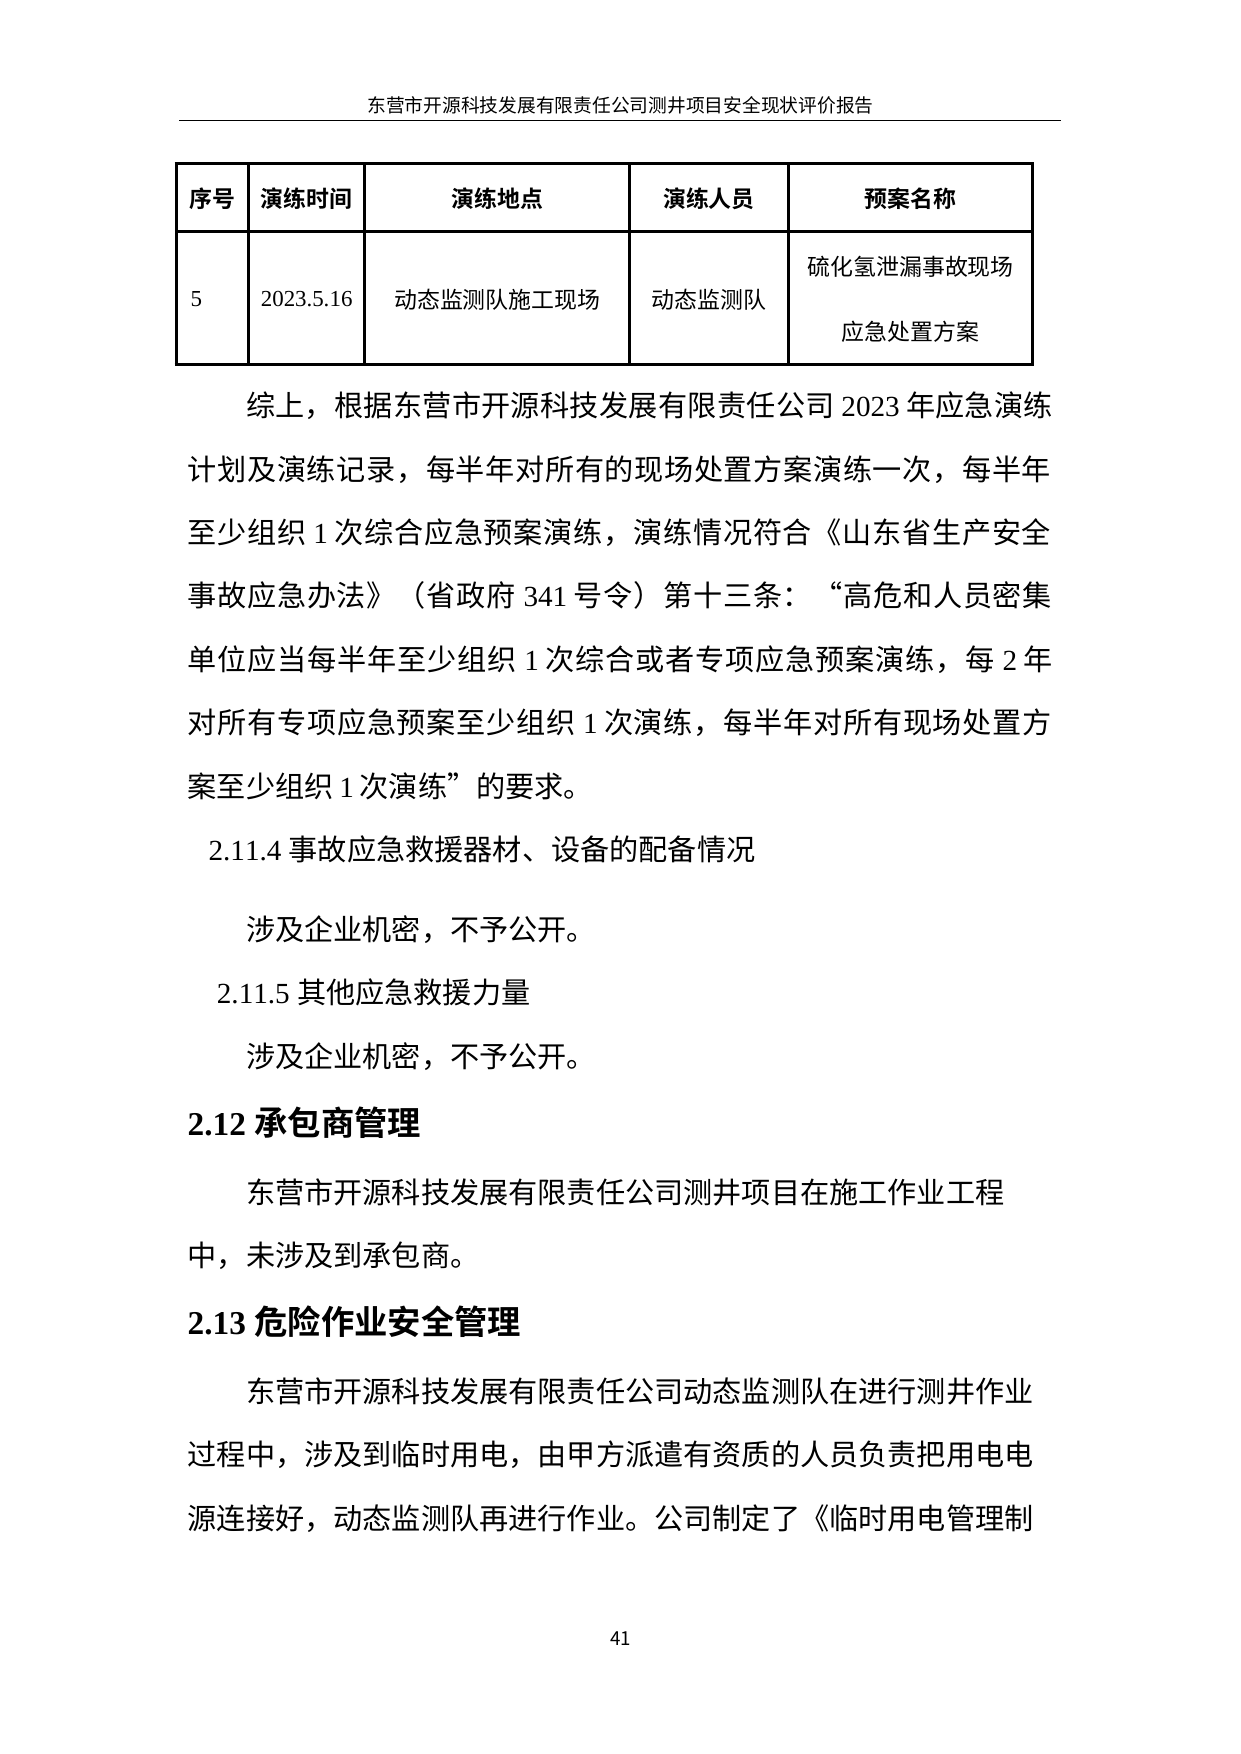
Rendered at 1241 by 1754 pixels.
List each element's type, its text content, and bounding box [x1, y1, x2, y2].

text 综上，根据东营市开源科技发展有限责任公司2023年应急演练计划及演练记录，每半年对所有的现场处置方案演练一次，每半年至少组织1次综合应急预案演练，演练情况符合《山东省生产安全事故应急办法》（省政府341号令）第十三条：“高危和人员密集单位应当每半年至少组织1次综合或者专项应急预案演练，每2年对所有专项应急预案至少组织1次演练，每半年对所有现场处置方案至少组织1次演练”的要求。 [187, 383, 1053, 806]
text 东营市开源科技发展有限责任公司测井项目在施工作业工程中，未涉及到承包商。 [187, 1169, 1053, 1275]
text 2.12 承包商管理 [187, 1097, 1053, 1145]
table_header 序号 [178, 165, 247, 230]
table_cell 2023.5.16 [250, 233, 363, 363]
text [187, 1368, 1053, 1537]
table_cell [178, 233, 247, 363]
subtitle 2.13 危险作业安全管理 [187, 1296, 1053, 1344]
table_header 预案名称 [790, 165, 1031, 230]
text 涉及企业机密，不予公开。 [187, 1033, 1053, 1076]
subtitle 2.11.4 事故应急救援器材、设备的配备情况 [187, 827, 1053, 869]
text 涉及企业机密，不予公开。 [187, 907, 1053, 949]
table_header 演练地点 [366, 165, 628, 230]
table_cell 动态监测队 [631, 233, 787, 363]
table_cell 动态监测队施工现场 [366, 233, 628, 363]
text 2.11.5 其他应急救援力量 [187, 970, 1053, 1012]
table_header 演练时间 [250, 165, 363, 230]
table_cell 硫化氢泄漏事故现场应急处置方案 [790, 233, 1031, 363]
table_header 演练人员 [631, 165, 787, 230]
